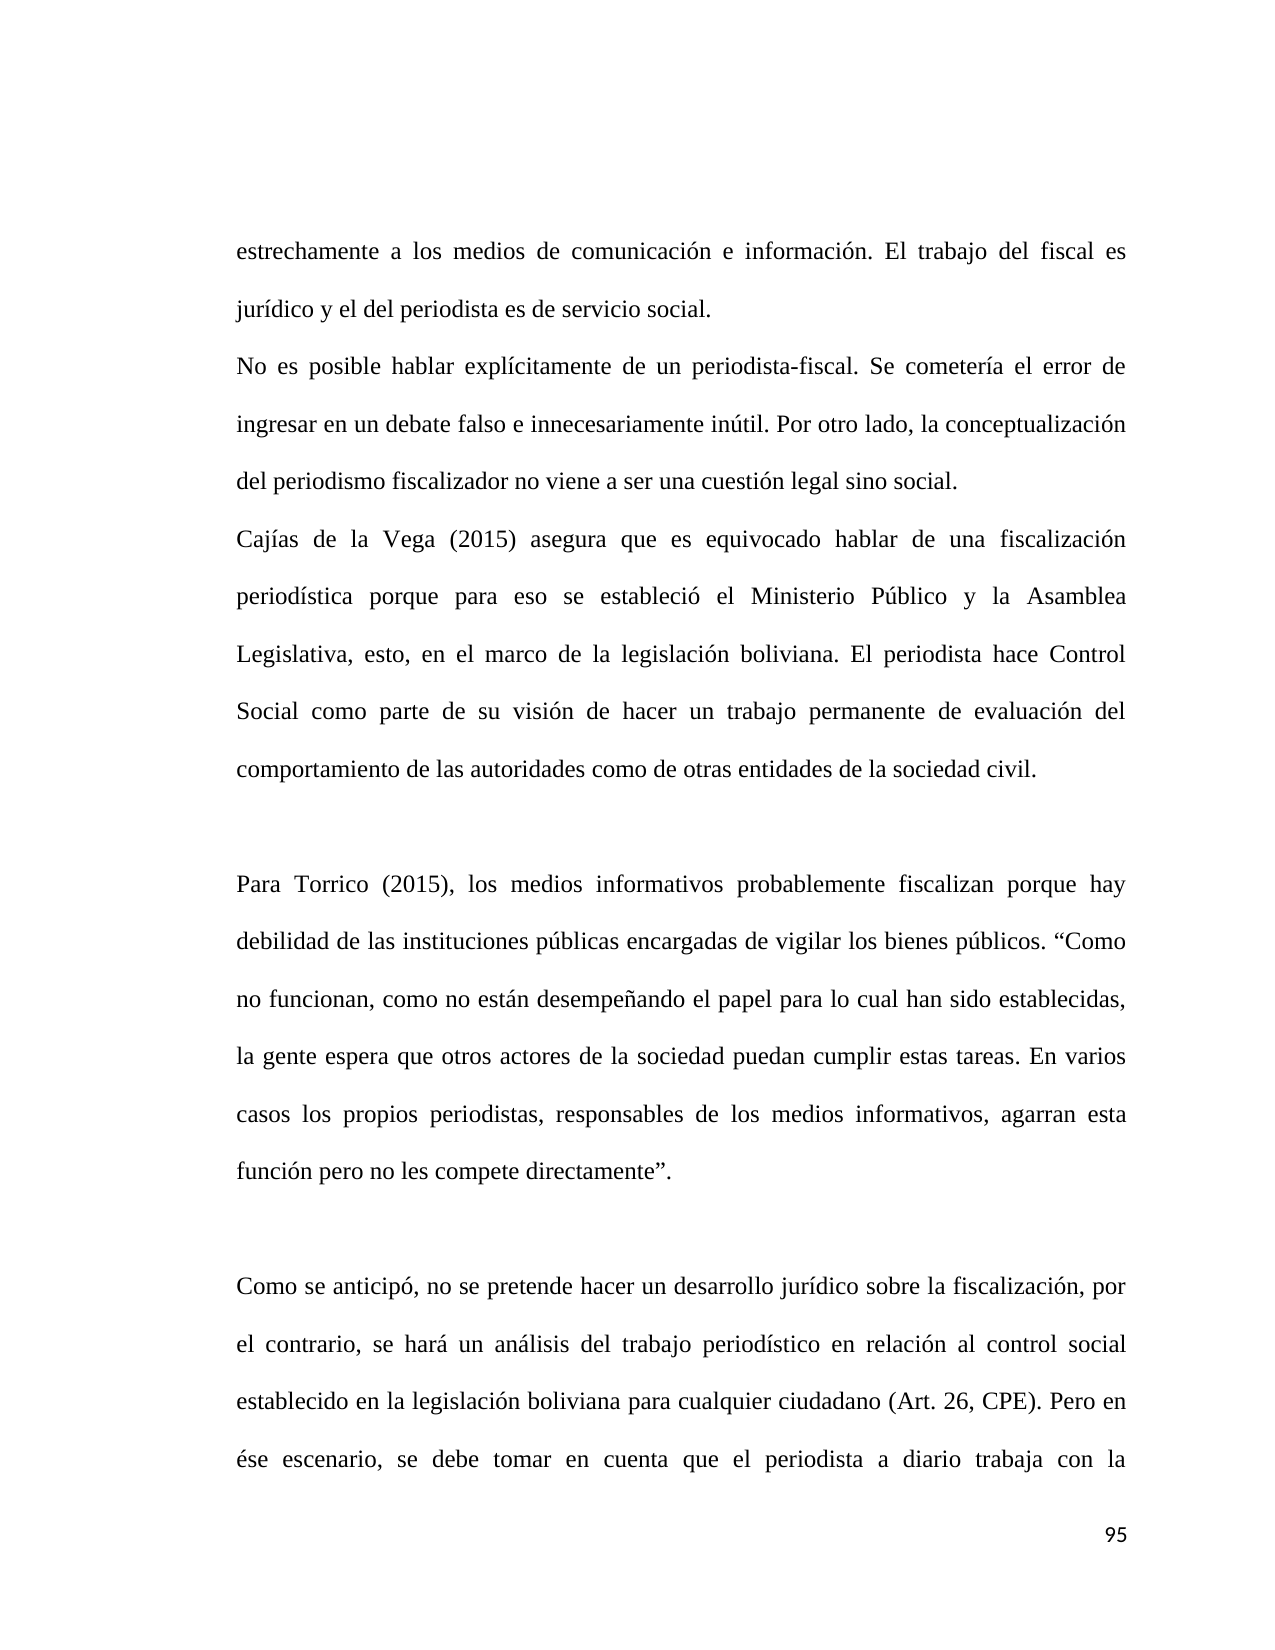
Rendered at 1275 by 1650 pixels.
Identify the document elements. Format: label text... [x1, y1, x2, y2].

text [236, 1271, 1127, 1472]
text Cajías de la Vega (2015) asegura que es equivocado hablar de una fiscalización periodística porque para eso se estableció el Ministerio Público y la Asamblea Legislativa, esto, en el marco de la legislación boliviana. El periodista hace Control Social como parte de su visión de hacer un trabajo permanente de evaluación del comportamiento de las autoridades como de otras entidades de la sociedad civil. [236, 524, 1127, 782]
text Para Torrico (2015), los medios informativos probablemente fiscalizan porque hay debilidad de las instituciones públicas encargadas de vigilar los bienes públicos. “Como no funcionan, como no están desempeñando el papel para lo cual han sido establecidas, la gente espera que otros actores de la sociedad puedan cumplir estas tareas. En varios casos los propios periodistas, responsables de los medios informativos, agarran esta función pero no les compete directamente”. [236, 869, 1127, 1185]
text No es posible hablar explícitamente de un periodista-fiscal. Se cometería el error de ingresar en un debate falso e innecesariamente inútil. Por otro lado, la conceptualización del periodismo fiscalizador no viene a ser una cuestión legal sino social. [236, 351, 1127, 495]
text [236, 236, 1127, 322]
